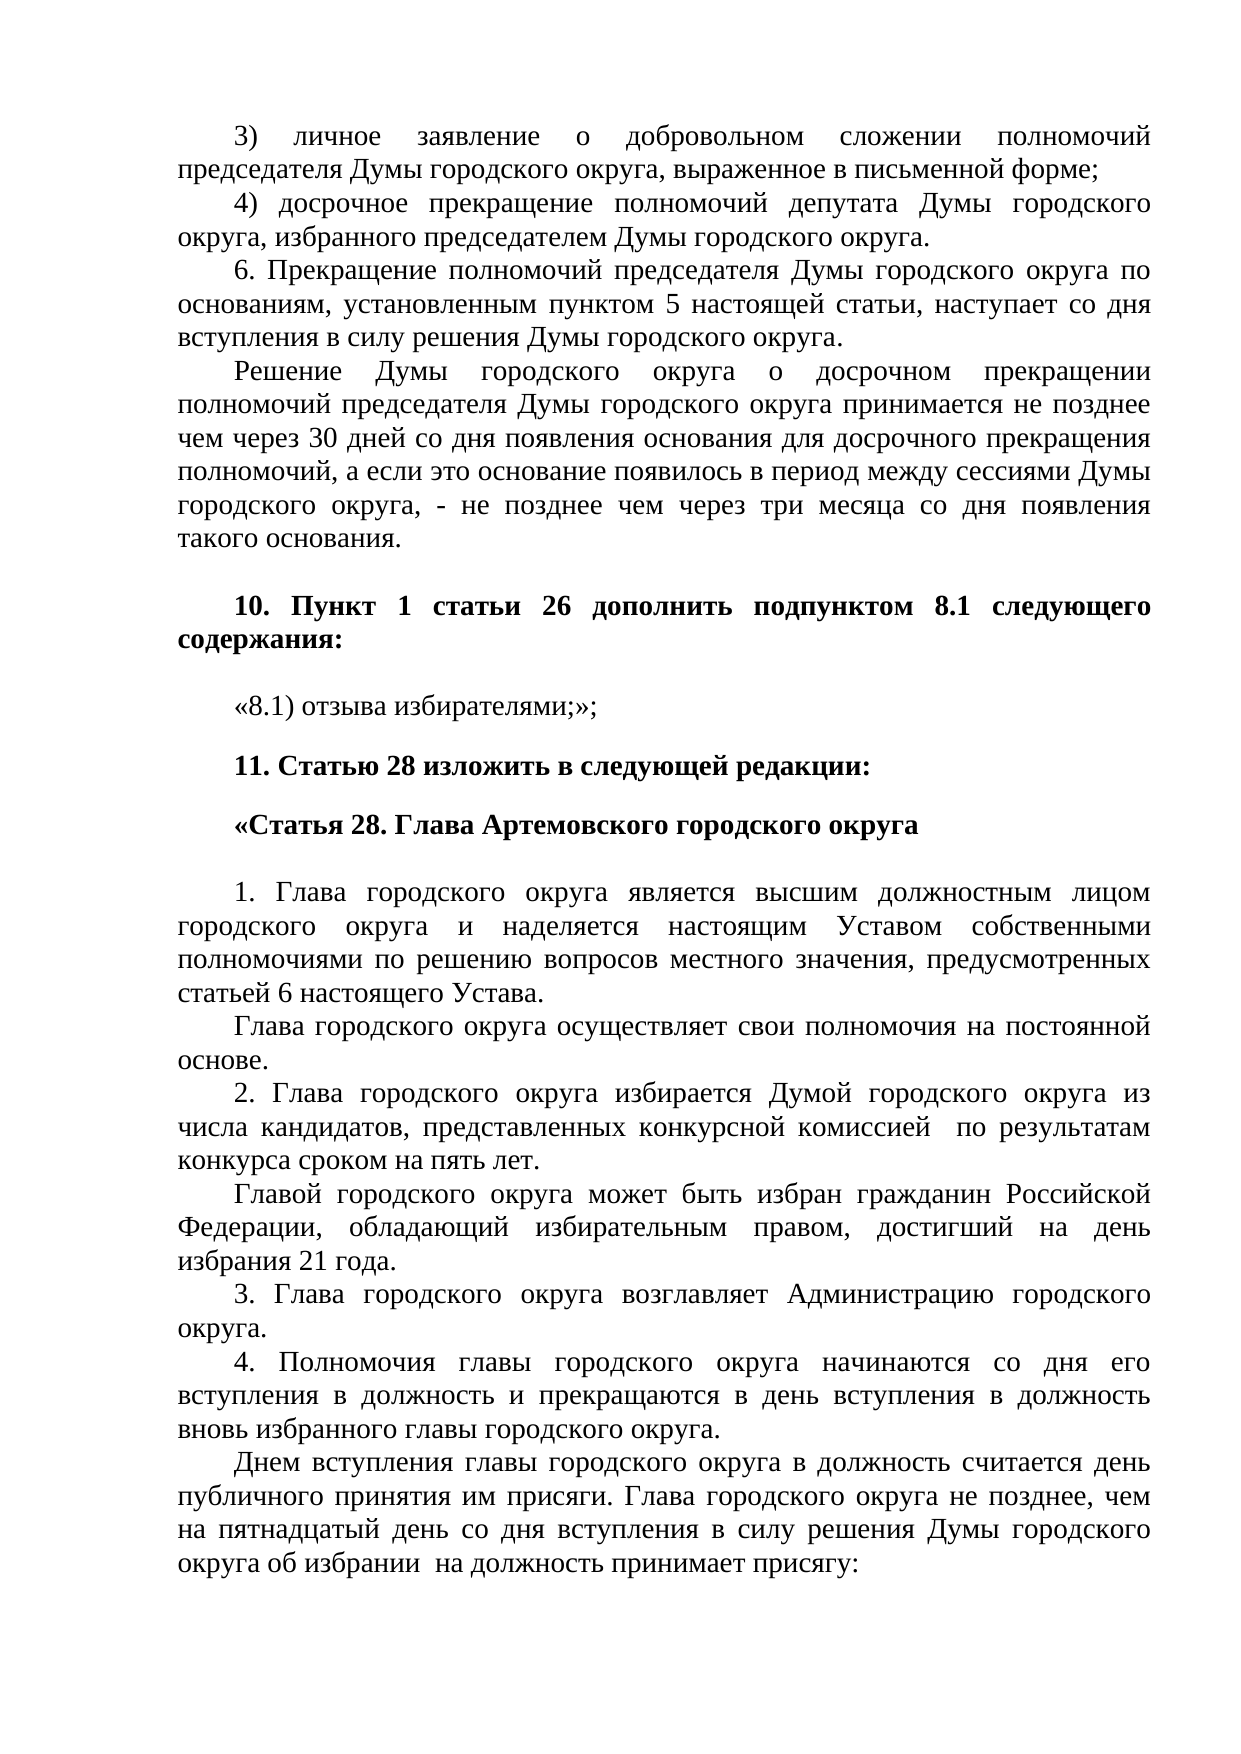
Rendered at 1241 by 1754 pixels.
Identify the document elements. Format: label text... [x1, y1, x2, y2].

text Решение Думы городского округа о досрочном прекращении полномочий председателя Думы городского округа принимается не позднее чем через 30 дней со дня появления основания для досрочного прекращения полномочий, а если это основание появилось в период между сессиями Думы городского округа, - не позднее чем через три месяца со дня появления такого основания. [177, 353, 1152, 554]
text 3. Глава городского округа возглавляет Администрацию городского округа. [177, 1277, 1152, 1344]
text Глава городского округа осуществляет свои полномочия на постоянной основе. [177, 1008, 1152, 1075]
text 2. Глава городского округа избирается Думой городского округа из числа кандидатов, представленных конкурсной комиссией по результатам конкурса сроком на пять лет. [177, 1075, 1152, 1176]
text «Статья 28. Глава Артемовского городского округа [177, 807, 1152, 841]
text 11. Статью 28 изложить в следующей редакции: [177, 748, 1152, 781]
text 4) досрочное прекращение полномочий депутата Думы городского округа, избранного председателем Думы городского округа. [177, 185, 1152, 252]
text Днем вступления главы городского округа в должность считается день публичного принятия им присяги. Глава городского округа не позднее, чем на пятнадцатый день со дня вступления в силу решения Думы городского округа об избрании на должность принимает присягу: [177, 1444, 1152, 1578]
text 3) личное заявление о добровольном сложении полномочий председателя Думы городского округа, выраженное в письменной форме; [177, 118, 1152, 185]
text 1. Глава городского округа является высшим должностным лицом городского округа и наделяется настоящим Уставом собственными полномочиями по решению вопросов местного значения, предусмотренных статьей 6 настоящего Устава. [177, 874, 1152, 1008]
text 6. Прекращение полномочий председателя Думы городского округа по основаниям, установленным пунктом 5 настоящей статьи, наступает со дня вступления в силу решения Думы городского округа. [177, 252, 1152, 353]
text 10. Пункт 1 статьи 26 дополнить подпунктом 8.1 следующего содержания: [177, 588, 1152, 655]
text 4. Полномочия главы городского округа начинаются со дня его вступления в должность и прекращаются в день вступления в должность вновь избранного главы городского округа. [177, 1344, 1152, 1444]
text Главой городского округа может быть избран гражданин Российской Федерации, обладающий избирательным правом, достигший на день избрания 21 года. [177, 1176, 1152, 1277]
text «8.1) отзыва избирателями;»; [177, 688, 1152, 722]
